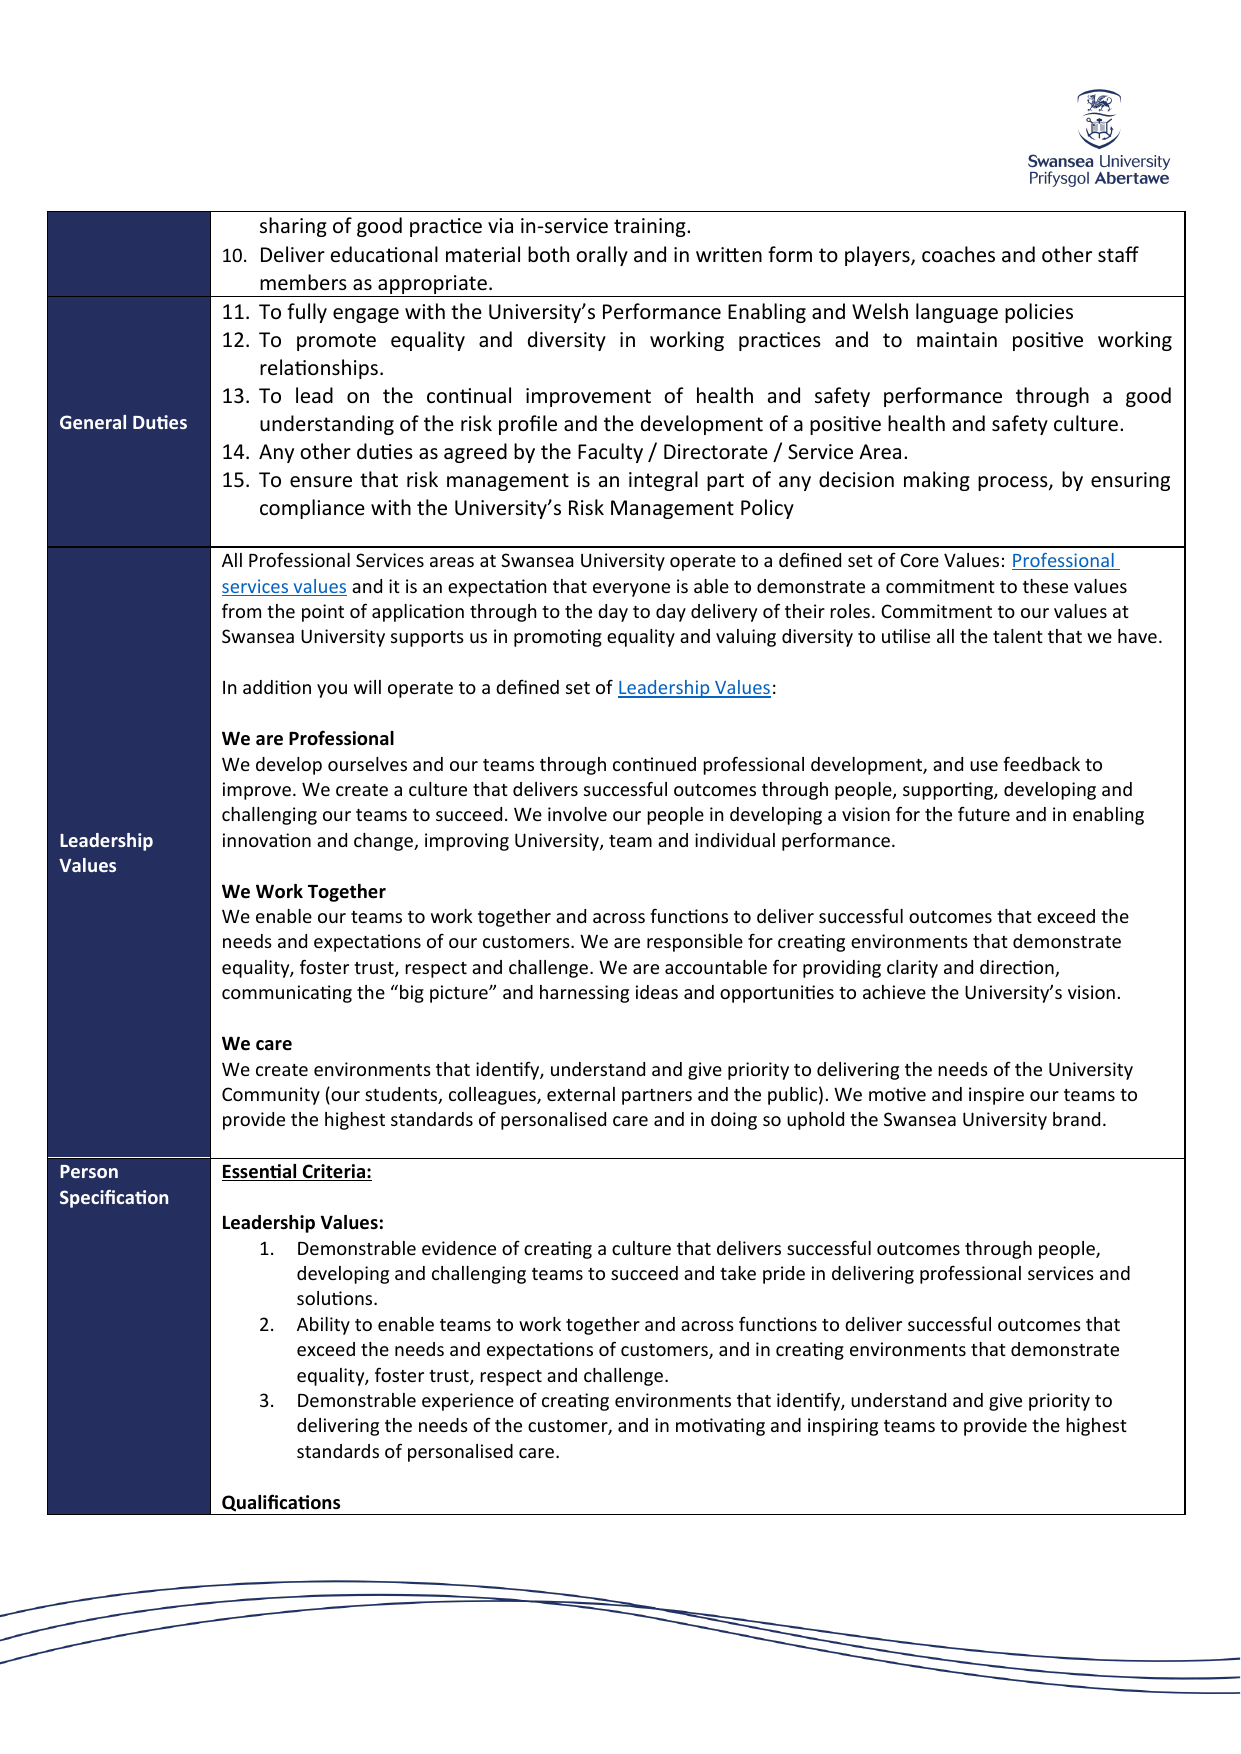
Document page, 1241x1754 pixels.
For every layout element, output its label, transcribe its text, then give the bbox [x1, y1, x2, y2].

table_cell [211, 1159, 1184, 1514]
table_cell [48, 1159, 210, 1514]
table_cell To fully engage with the University’s Performance Enabling and Welsh language policies To promote equality and diversity in working practices and to maintain positive working relationships. To lead on the continual improvement of health and safety performance through a good understanding of the risk profile and the development of a positive health and safety culture. Any other duties as agreed by the Faculty / Directorate / Service Area. To ensure that risk management is an integral part of any decision making process, by ensuring compliance with the University’s Risk Management Policy [211, 297, 1184, 546]
table_cell All Professional Services areas at Swansea University operate to a defined set of Core Values: Professional services values and it is an expectation that everyone is able to demonstrate a commitment to these values from the point of application through to the day to day delivery of their roles. Commitment to our values at Swansea University supports us in promoting equality and valuing diversity to utilise all the talent that we have. In addition you will operate to a defined set of Leadership Values: We are Professional We develop ourselves and our teams through continued professional development, and use feedback to improve. We create a culture that delivers successful outcomes through people, supporting, developing and challenging our teams to succeed. We involve our people in developing a vision for the future and in enabling innovation and change, improving University, team and individual performance. We Work Together We enable our teams to work together and across functions to deliver successful outcomes that exceed the needs and expectations of our customers. We are responsible for creating environments that demonstrate equality, foster trust, respect and challenge. We are accountable for providing clarity and direction, communicating the “big picture” and harnessing ideas and opportunities to achieve the University’s vision. We care We create environments that identify, understand and give priority to delivering the needs of the University Community (our students, colleagues, external partners and the public). We motive and inspire our teams to provide the highest standards of personalised care and in doing so uphold the Swansea University brand. [211, 548, 1184, 1157]
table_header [48, 212, 210, 296]
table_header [211, 212, 1184, 296]
table_cell General Duties [48, 297, 210, 546]
table_cell Leadership Values [48, 548, 210, 1157]
